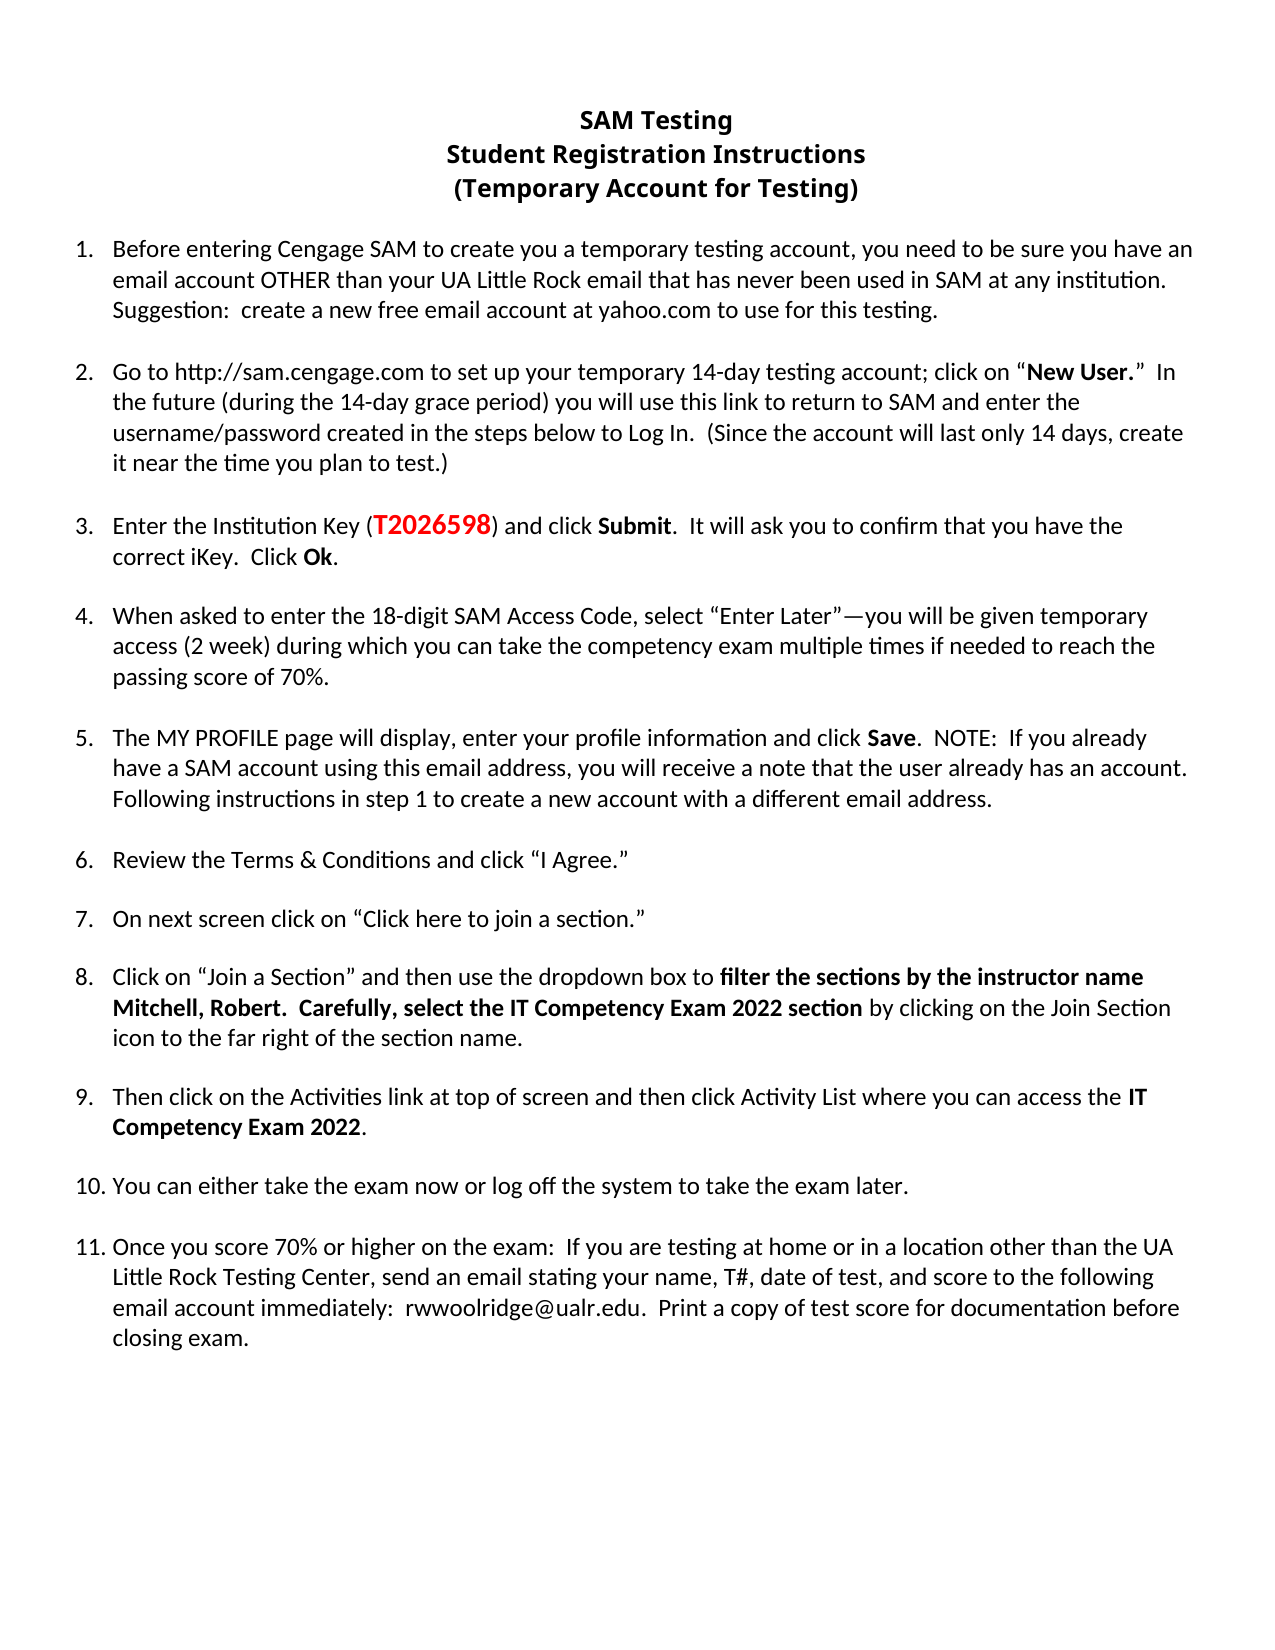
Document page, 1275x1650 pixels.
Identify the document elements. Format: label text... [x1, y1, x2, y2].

list On next screen click on “Click here to join a section.” [75, 903, 1200, 961]
list Once you score 70% or higher on the exam: If you are testing at home or in a location other than the UA Little Rock Testing Center, send an email stating your name, T#, date of test, and score to the following email account immediately: rwwoolridge@ualr.edu. Print a copy of test score for documentation before closing exam. [75, 1231, 1200, 1353]
text Student Registration Instructions [112, 137, 1200, 171]
list When asked to enter the 18-digit SAM Access Code, select “Enter Later”—you will be given temporary access (2 week) during which you can take the competency exam multiple times if needed to reach the passing score of 70%. [75, 600, 1200, 692]
list Enter the Institution Key (T2026598) and click Submit. It will ask you to confirm that you have the correct iKey. Click Ok. [75, 506, 1200, 600]
text (Temporary Account for Testing) [112, 171, 1200, 205]
text SAM Testing [112, 75, 1200, 137]
list Review the Terms & Conditions and click “I Agree.” [75, 844, 1200, 875]
list The MY PROFILE page will display, enter your profile information and click Save. NOTE: If you already have a SAM account using this email address, you will receive a note that the user already has an account. Following instructions in step 1 to create a new account with a different email address. [75, 722, 1200, 814]
list Then click on the Activities link at top of screen and then click Activity List where you can access the IT Competency Exam 2022. [75, 1081, 1200, 1170]
list Click on “Join a Section” and then use the dropdown box to filter the sections by the instructor name Mitchell, Robert. Carefully, select the IT Competency Exam 2022 section by clicking on the Join Section icon to the far right of the section name. [75, 961, 1200, 1081]
list Go to http://sam.cengage.com to set up your temporary 14-day testing account; click on “New User.” In the future (during the 14-day grace period) you will use this link to return to SAM and enter the username/password created in the steps below to Log In. (Since the account will last only 14 days, create it near the time you plan to test.) [75, 356, 1200, 506]
list Before entering Cengage SAM to create you a temporary testing account, you need to be sure you have an email account OTHER than your UA Little Rock email that has never been used in SAM at any institution. Suggestion: create a new free email account at yahoo.com to use for this testing. [75, 234, 1200, 325]
list You can either take the exam now or log off the system to take the exam later. [75, 1170, 1200, 1200]
